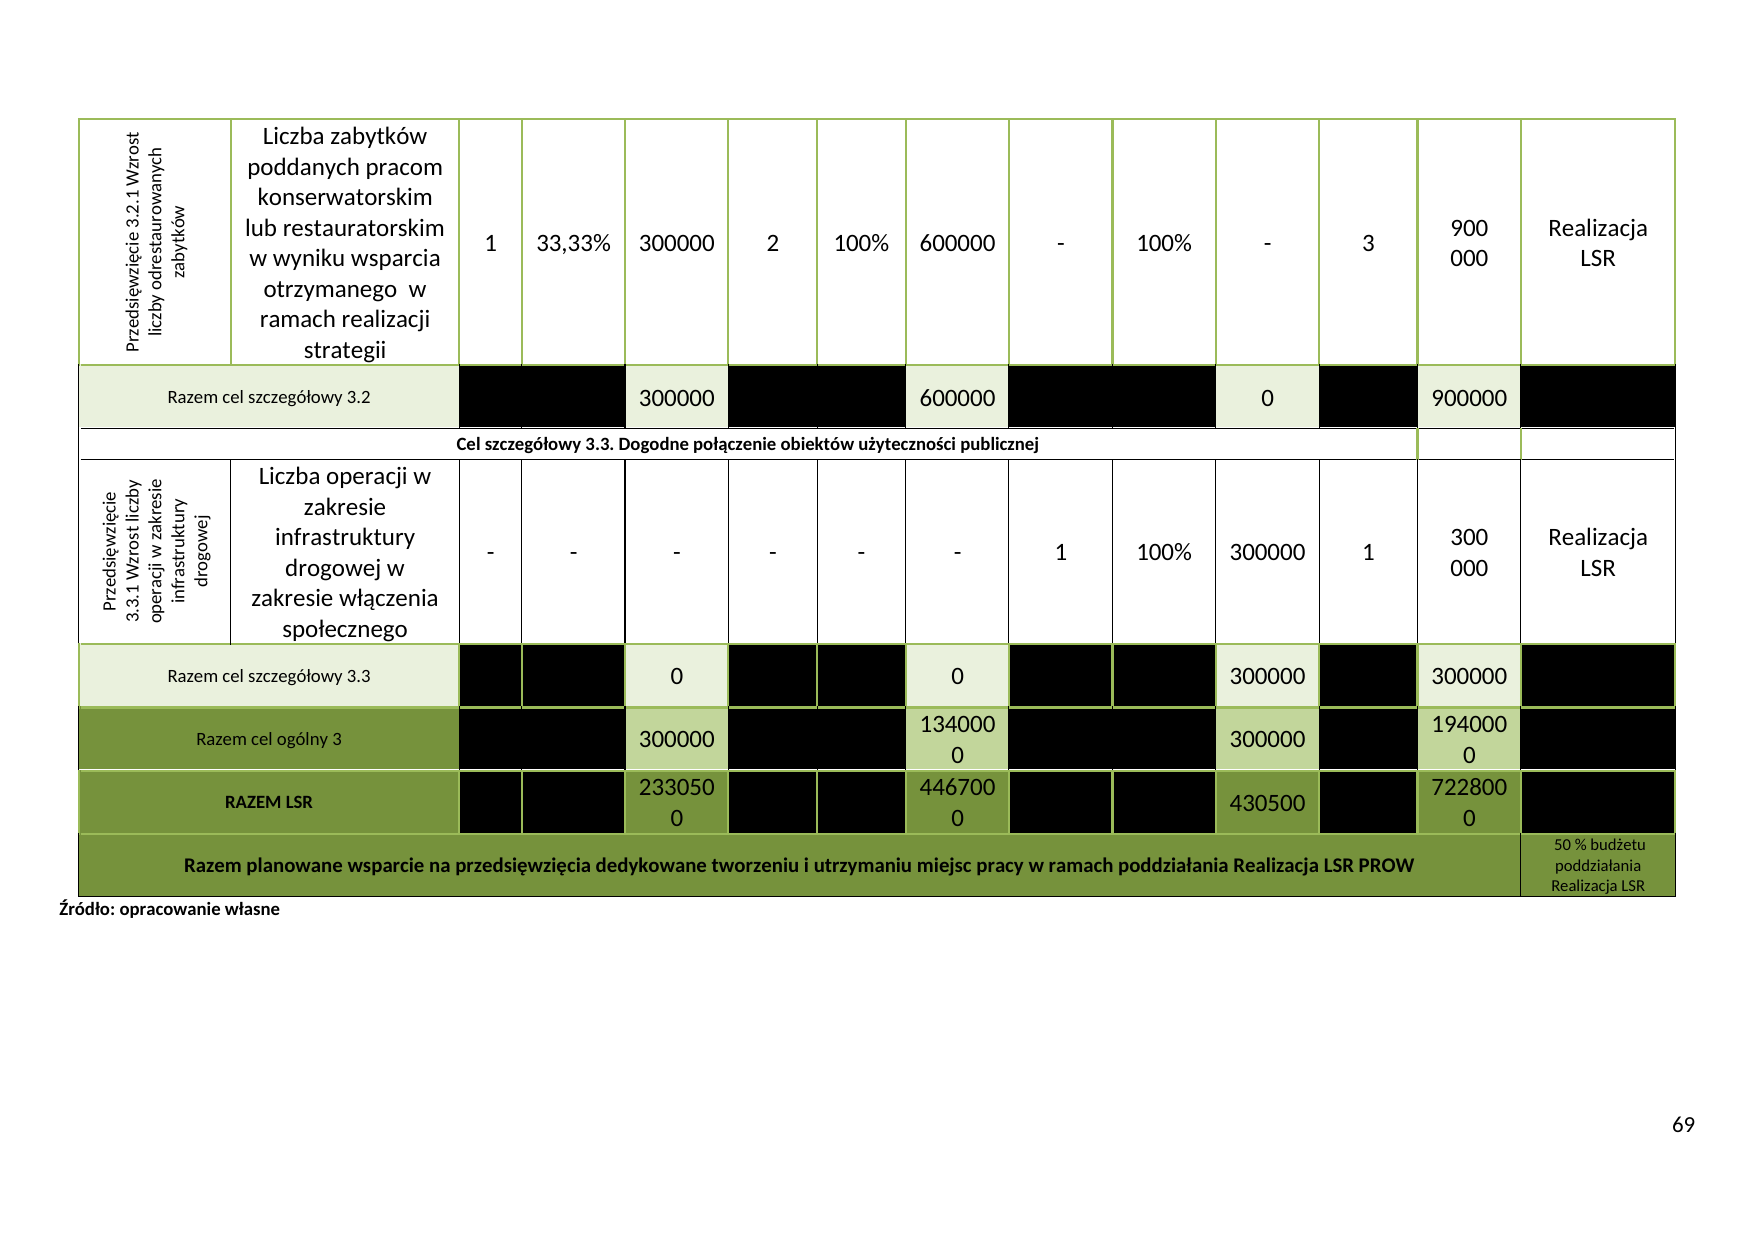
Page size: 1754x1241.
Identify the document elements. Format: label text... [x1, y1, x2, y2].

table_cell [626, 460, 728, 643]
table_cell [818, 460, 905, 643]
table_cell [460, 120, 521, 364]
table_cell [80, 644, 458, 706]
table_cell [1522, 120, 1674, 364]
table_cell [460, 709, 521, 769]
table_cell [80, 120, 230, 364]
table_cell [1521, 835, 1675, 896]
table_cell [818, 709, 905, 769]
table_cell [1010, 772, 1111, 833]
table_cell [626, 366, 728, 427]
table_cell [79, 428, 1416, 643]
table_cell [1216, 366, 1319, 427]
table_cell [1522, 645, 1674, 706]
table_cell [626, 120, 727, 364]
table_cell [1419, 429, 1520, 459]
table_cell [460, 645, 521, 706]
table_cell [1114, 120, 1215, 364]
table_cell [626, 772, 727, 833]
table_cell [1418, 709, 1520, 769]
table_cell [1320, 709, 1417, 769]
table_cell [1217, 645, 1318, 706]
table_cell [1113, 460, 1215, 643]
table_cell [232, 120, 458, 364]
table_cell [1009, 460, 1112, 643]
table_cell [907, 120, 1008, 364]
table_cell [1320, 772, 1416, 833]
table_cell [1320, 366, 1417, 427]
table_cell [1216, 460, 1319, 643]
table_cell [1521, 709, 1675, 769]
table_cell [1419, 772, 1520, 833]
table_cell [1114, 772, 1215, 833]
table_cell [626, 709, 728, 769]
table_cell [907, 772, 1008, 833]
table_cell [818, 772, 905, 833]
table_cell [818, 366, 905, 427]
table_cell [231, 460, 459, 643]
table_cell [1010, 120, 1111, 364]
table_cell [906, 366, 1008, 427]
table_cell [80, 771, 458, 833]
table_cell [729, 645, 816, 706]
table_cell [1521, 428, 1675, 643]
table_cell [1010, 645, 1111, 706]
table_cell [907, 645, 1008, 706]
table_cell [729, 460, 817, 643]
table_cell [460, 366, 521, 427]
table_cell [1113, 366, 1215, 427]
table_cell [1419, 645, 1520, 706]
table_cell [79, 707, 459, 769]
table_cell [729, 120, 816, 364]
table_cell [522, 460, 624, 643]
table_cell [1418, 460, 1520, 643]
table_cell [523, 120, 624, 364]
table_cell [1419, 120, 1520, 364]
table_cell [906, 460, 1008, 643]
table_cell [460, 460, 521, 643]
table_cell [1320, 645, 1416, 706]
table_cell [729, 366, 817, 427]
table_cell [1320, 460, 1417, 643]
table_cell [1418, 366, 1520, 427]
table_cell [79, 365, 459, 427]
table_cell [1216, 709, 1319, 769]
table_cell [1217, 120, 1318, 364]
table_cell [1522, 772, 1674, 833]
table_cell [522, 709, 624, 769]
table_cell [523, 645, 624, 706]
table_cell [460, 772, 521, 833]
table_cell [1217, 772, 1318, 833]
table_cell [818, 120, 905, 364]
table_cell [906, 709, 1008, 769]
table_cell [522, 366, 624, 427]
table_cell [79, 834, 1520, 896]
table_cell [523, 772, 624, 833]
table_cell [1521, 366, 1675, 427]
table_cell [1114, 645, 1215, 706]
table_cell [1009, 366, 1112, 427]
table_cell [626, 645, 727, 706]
text Źródło: opracowanie własne [59, 897, 1695, 919]
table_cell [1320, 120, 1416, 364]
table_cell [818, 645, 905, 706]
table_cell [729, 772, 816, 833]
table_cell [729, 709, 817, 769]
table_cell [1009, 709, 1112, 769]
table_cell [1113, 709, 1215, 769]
